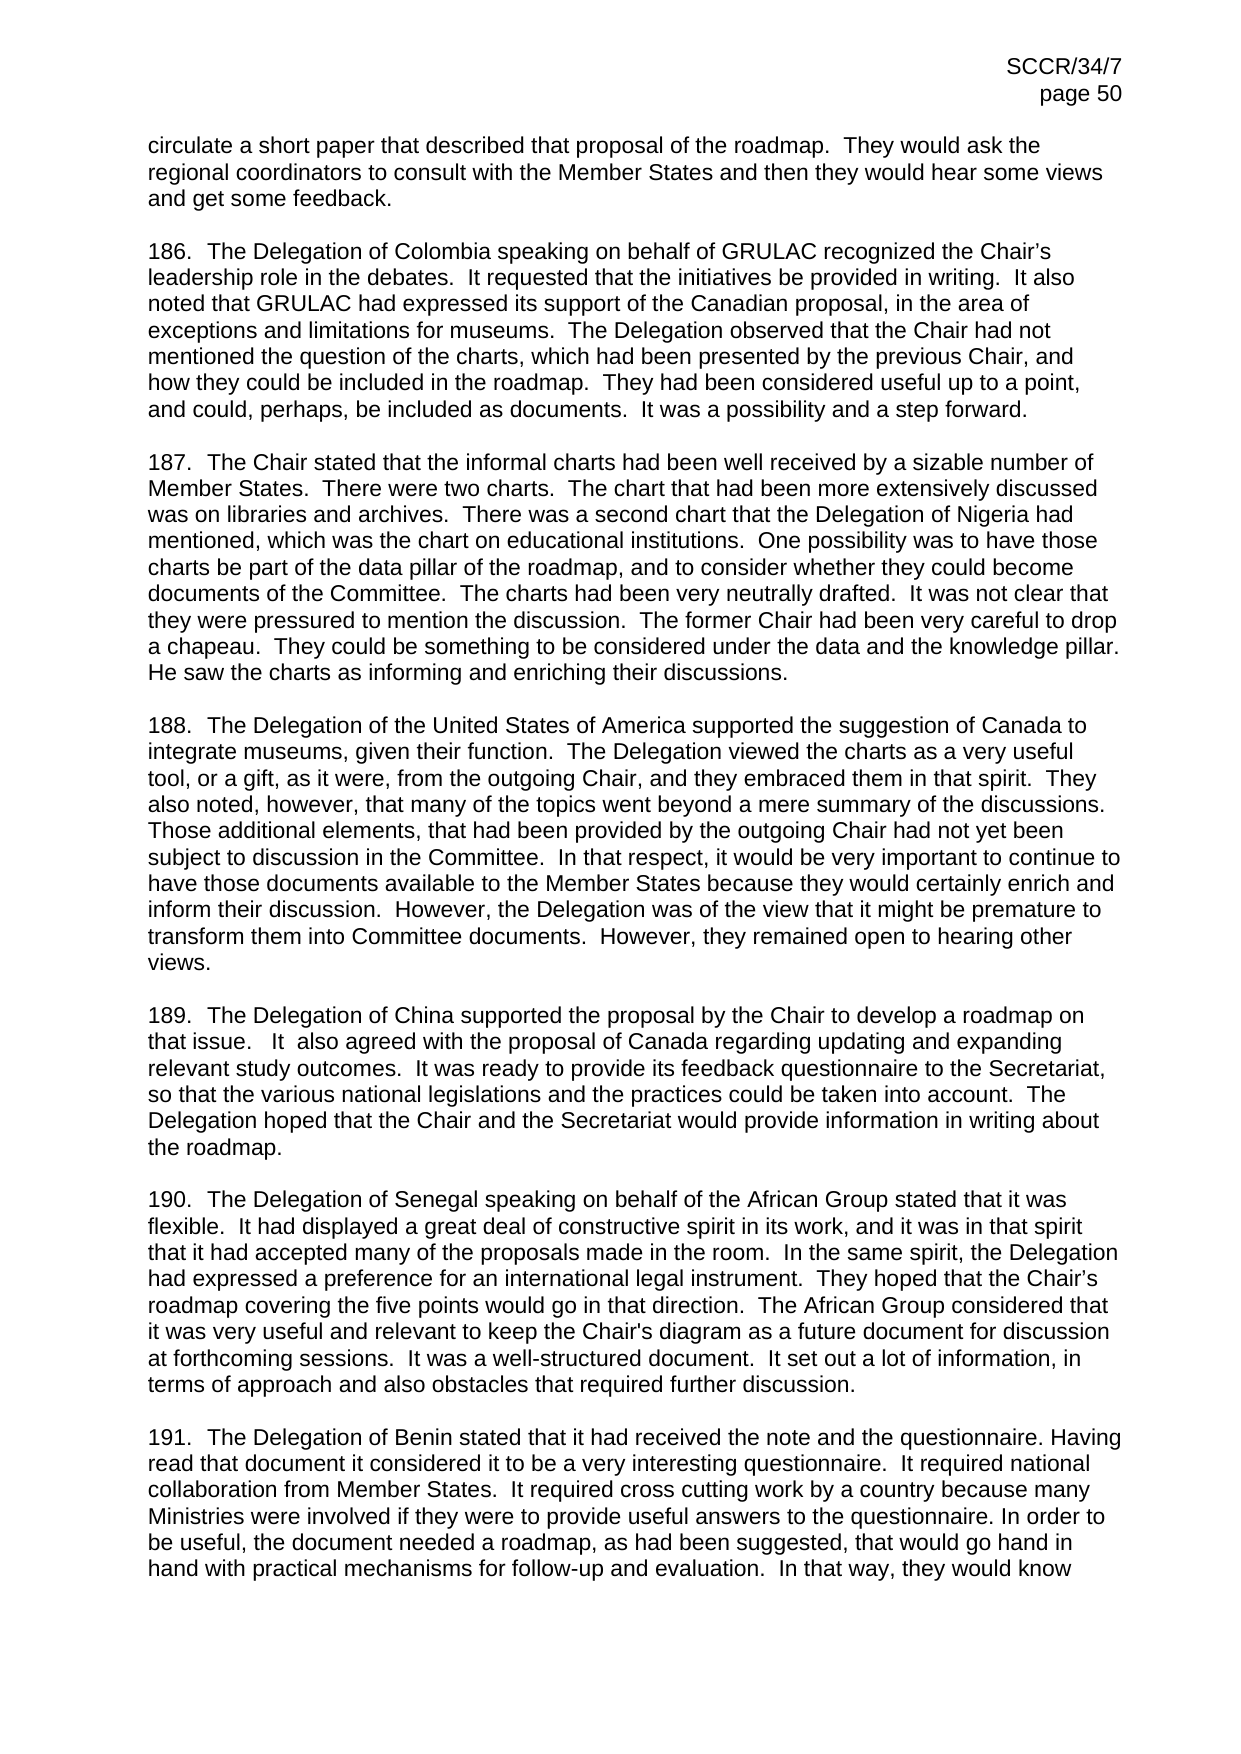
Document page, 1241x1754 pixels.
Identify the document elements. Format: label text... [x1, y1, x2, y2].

list The Delegation of Colombia speaking on behalf of GRULAC recognized the Chair’s leadership role in the debates. It requested that the initiatives be provided in writing. It also noted that GRULAC had expressed its support of the Canadian proposal, in the area of exceptions and limitations for museums. The Delegation observed that the Chair had not mentioned the question of the charts, which had been presented by the previous Chair, and how they could be included in the roadmap. They had been considered useful up to a point, and could, perhaps, be included as documents. It was a possibility and a step forward. [148, 238, 1122, 422]
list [148, 1423, 1122, 1582]
list The Delegation of China supported the proposal by the Chair to develop a roadmap on that issue. It also agreed with the proposal of Canada regarding updating and expanding relevant study outcomes. It was ready to provide its feedback questionnaire to the Secretariat, so that the various national legislations and the practices could be taken into account. The Delegation hoped that the Chair and the Secretariat would provide information in writing about the roadmap. [148, 1002, 1122, 1160]
list The Chair stated that the informal charts had been well received by a sizable number of Member States. There were two charts. The chart that had been more extensively discussed was on libraries and archives. There was a second chart that the Delegation of Nigeria had mentioned, which was the chart on educational institutions. One possibility was to have those charts be part of the data pillar of the roadmap, and to consider whether they could become documents of the Committee. The charts had been very neutrally drafted. It was not clear that they were pressured to mention the discussion. The former Chair had been very careful to drop a chapeau. They could be something to be considered under the data and the knowledge pillar. He saw the charts as informing and enriching their discussions. [148, 448, 1122, 686]
list The Delegation of Senegal speaking on behalf of the African Group stated that it was flexible. It had displayed a great deal of constructive spirit in its work, and it was in that spirit that it had accepted many of the proposals made in the room. In the same spirit, the Delegation had expressed a preference for an international legal instrument. They hoped that the Chair’s roadmap covering the five points would go in that direction. The African Group considered that it was very useful and relevant to keep the Chair's diagram as a future document for discussion at forthcoming sessions. It was a well-structured document. It set out a lot of information, in terms of approach and also obstacles that required further discussion. [148, 1186, 1122, 1397]
list The Delegation of the United States of America supported the suggestion of Canada to integrate museums, given their function. The Delegation viewed the charts as a very useful tool, or a gift, as it were, from the outgoing Chair, and they embraced them in that spirit. They also noted, however, that many of the topics went beyond a mere summary of the discussions. Those additional elements, that had been provided by the outgoing Chair had not yet been subject to discussion in the Committee. In that respect, it would be very important to continue to have those documents available to the Member States because they would certainly enrich and inform their discussion. However, the Delegation was of the view that it might be premature to transform them into Committee documents. However, they remained open to hearing other views. [148, 712, 1122, 976]
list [148, 132, 1122, 211]
